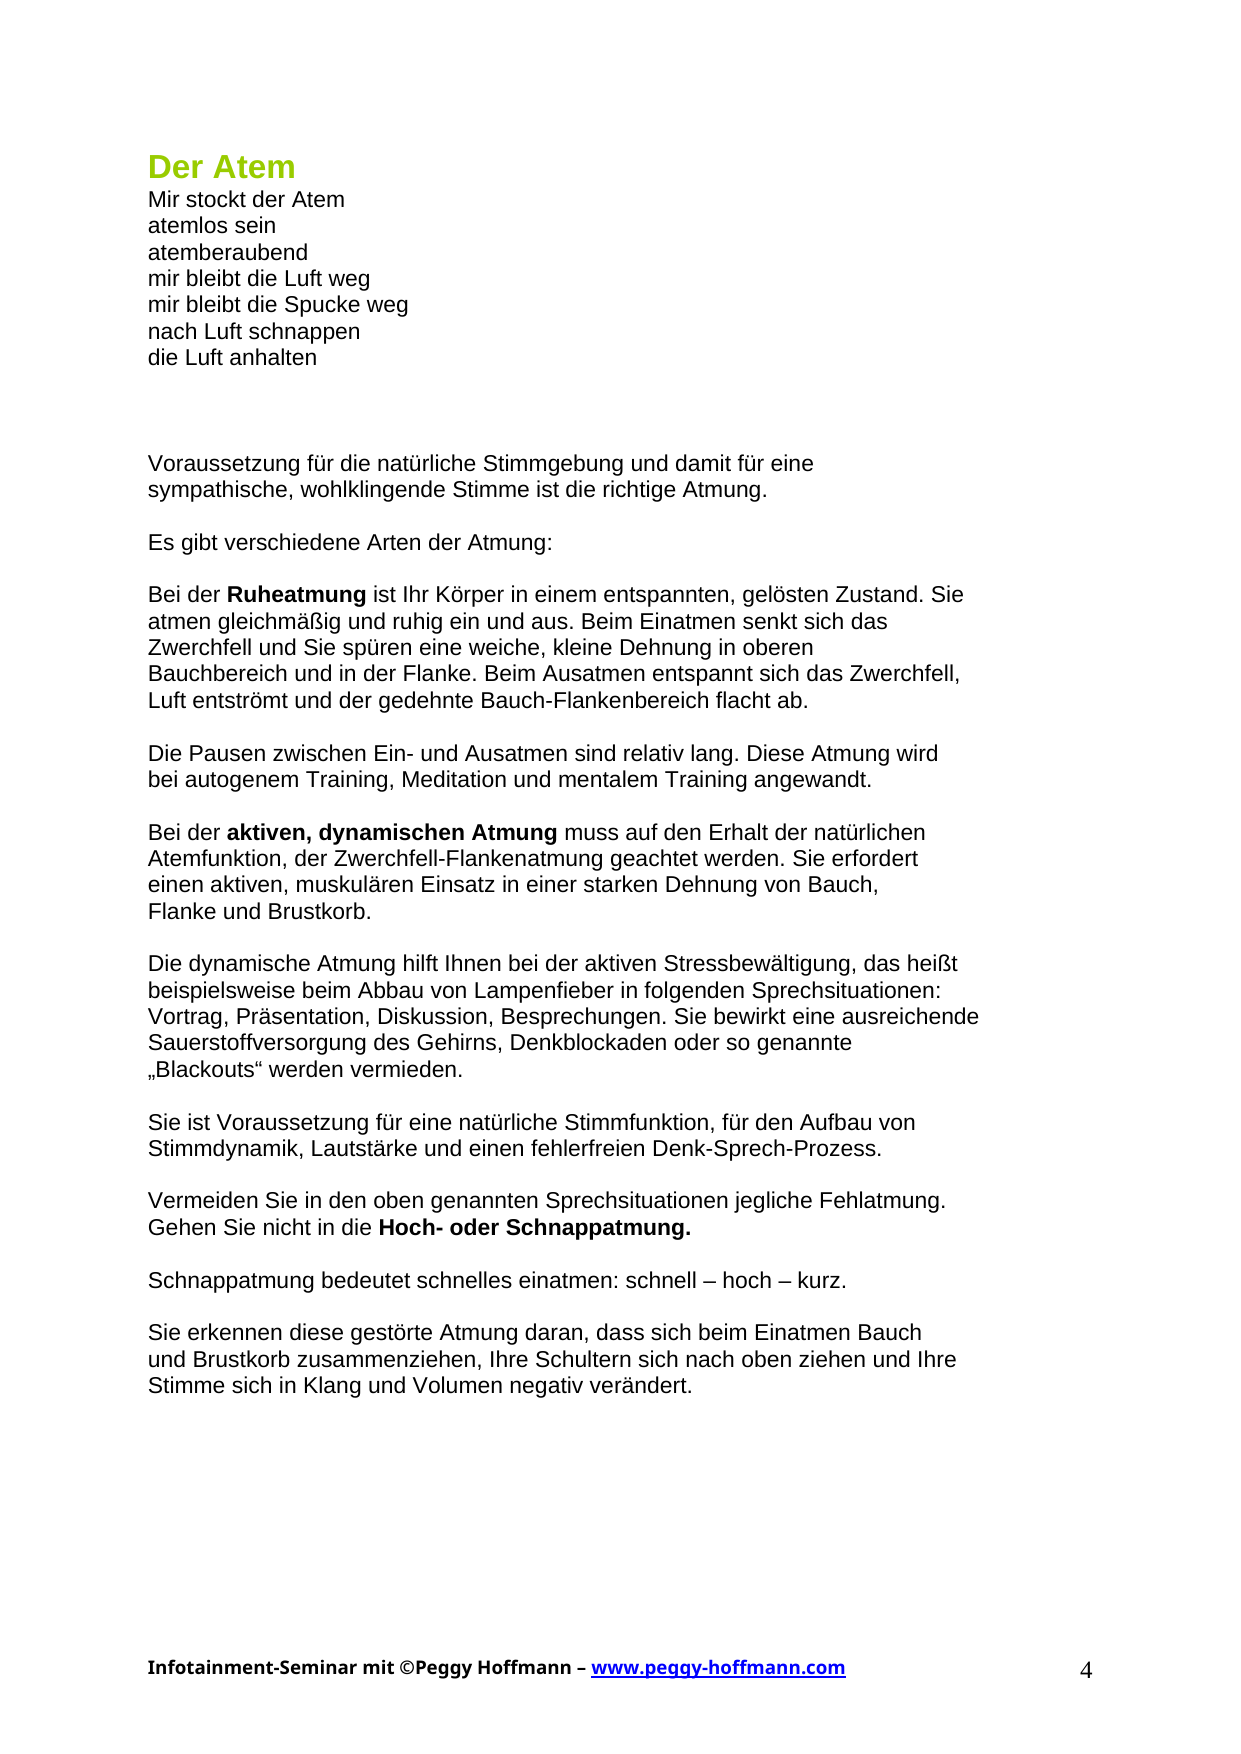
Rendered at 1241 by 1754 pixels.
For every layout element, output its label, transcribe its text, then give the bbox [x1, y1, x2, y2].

text Gehen Sie nicht in die Hoch- oder Schnappatmung. [148, 1214, 1093, 1240]
text Sie ist Voraussetzung für eine natürliche Stimmfunktion, für den Aufbau von [148, 1108, 1093, 1135]
text Vortrag, Präsentation, Diskussion, Besprechungen. Sie bewirkt eine ausreichende [148, 1003, 1093, 1029]
text atmen gleichmäßig und ruhig ein und aus. Beim Einatmen senkt sich das [148, 608, 1093, 634]
text Vermeiden Sie in den oben genannten Sprechsituationen jegliche Fehlatmung. [148, 1187, 1093, 1214]
text Luft entströmt und der gedehnte Bauch-Flankenbereich flacht ab. [148, 687, 1093, 713]
text nach Luft schnappen [148, 318, 1093, 344]
text Die Pausen zwischen Ein- und Ausatmen sind relativ lang. Diese Atmung wird [148, 739, 1093, 766]
text Schnappatmung bedeutet schnelles einatmen: schnell – hoch – kurz. [148, 1267, 1093, 1293]
text Atemfunktion, der Zwerchfell-Flankenatmung geachtet werden. Sie erfordert [148, 845, 1093, 871]
text sympathische, wohlklingende Stimme ist die richtige Atmung. [148, 476, 1093, 502]
text Sie erkennen diese gestörte Atmung daran, dass sich beim Einatmen Bauch [148, 1319, 1093, 1346]
text Mir stockt der Atem [148, 186, 1093, 212]
text Die dynamische Atmung hilft Ihnen bei der aktiven Stressbewältigung, das heißt [148, 950, 1093, 977]
text Bauchbereich und in der Flanke. Beim Ausatmen entspannt sich das Zwerchfell, [148, 660, 1093, 687]
text Bei der Ruheatmung ist Ihr Körper in einem entspannten, gelösten Zustand. Sie [148, 581, 1093, 608]
text einen aktiven, muskulären Einsatz in einer starken Dehnung von Bauch, [148, 871, 1093, 898]
text mir bleibt die Spucke weg [148, 291, 1093, 318]
text mir bleibt die Luft weg [148, 265, 1093, 291]
text die Luft anhalten [148, 344, 1093, 371]
text und Brustkorb zusammenziehen, Ihre Schultern sich nach oben ziehen und Ihre [148, 1346, 1093, 1372]
text Flanke und Brustkorb. [148, 898, 1093, 924]
text Sauerstoffversorgung des Gehirns, Denkblockaden oder so genannte [148, 1029, 1093, 1056]
text atemlos sein [148, 212, 1093, 239]
text Es gibt verschiedene Arten der Atmung: [148, 529, 1093, 555]
text Zwerchfell und Sie spüren eine weiche, kleine Dehnung in oberen [148, 634, 1093, 660]
text „Blackouts“ werden vermieden. [148, 1056, 1093, 1082]
text Der Atem [148, 148, 1093, 186]
text atemberaubend [148, 239, 1093, 265]
text Stimme sich in Klang und Volumen negativ verändert. [148, 1372, 1093, 1398]
text Stimmdynamik, Lautstärke und einen fehlerfreien Denk-Sprech-Prozess. [148, 1135, 1093, 1161]
text bei autogenem Training, Meditation und mentalem Training angewandt. [148, 766, 1093, 792]
text beispielsweise beim Abbau von Lampenfieber in folgenden Sprechsituationen: [148, 977, 1093, 1003]
text Bei der aktiven, dynamischen Atmung muss auf den Erhalt der natürlichen [148, 818, 1093, 845]
text Voraussetzung für die natürliche Stimmgebung und damit für eine [148, 449, 1093, 476]
